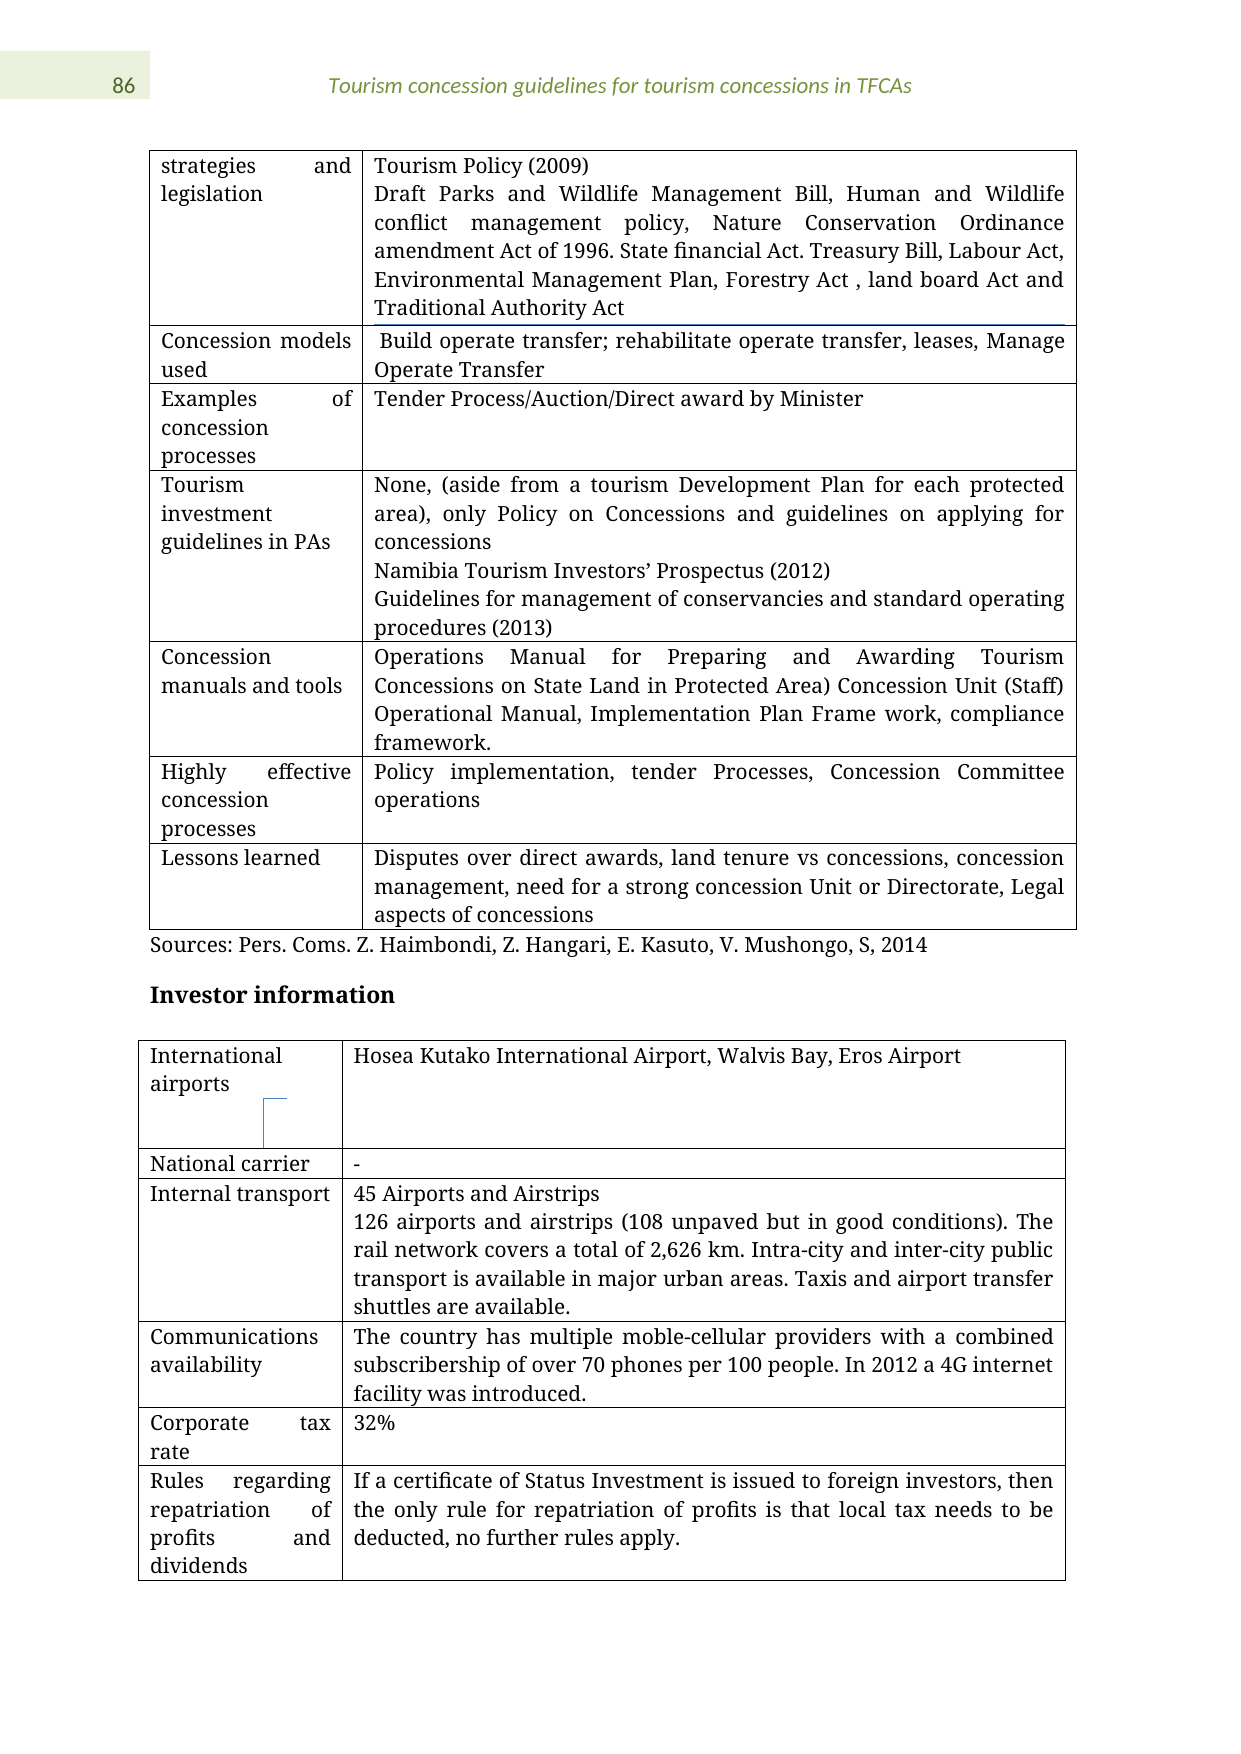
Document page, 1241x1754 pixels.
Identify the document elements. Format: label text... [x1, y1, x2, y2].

table_cell 45 Airports and Airstrips 126 airports and airstrips (108 unpaved but in good conditions). The rail network covers a total of 2,626 km. Intra-city and inter-city public transport is available in major urban areas. Taxis and airport transfer shuttles are available. [343, 1179, 1065, 1321]
table_cell Communications availability [139, 1322, 342, 1407]
table_cell Examples of concession processes [150, 384, 362, 469]
table_cell The country has multiple moble-cellular providers with a combined subscribership of over 70 phones per 100 people. In 2012 a 4G internet facility was introduced. [343, 1322, 1065, 1407]
table_cell 32% [343, 1408, 1065, 1465]
table_cell Corporate tax rate [139, 1408, 342, 1465]
table_header International airports [139, 1041, 342, 1148]
text Sources: Pers. Coms. Z. Haimbondi, Z. Hangari, E. Kasuto, V. Mushongo, S, 2014 [150, 930, 1090, 958]
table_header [150, 151, 362, 325]
table_cell Operations Manual for Preparing and Awarding Tourism Concessions on State Land in Protected Area) Concession Unit (Staff) Operational Manual, Implementation Plan Frame work, compliance framework. [363, 642, 1076, 756]
table_cell Highly effective concession processes [150, 757, 362, 842]
table_cell National carrier [139, 1149, 342, 1178]
table_cell Concession models used [150, 326, 362, 383]
table_cell If a certificate of Status Investment is issued to foreign investors, then the only rule for repatriation of profits is that local tax needs to be deducted, no further rules apply. [343, 1466, 1065, 1580]
table_cell Internal transport [139, 1179, 342, 1321]
table_cell Policy implementation, tender Processes, Concession Committee operations [363, 757, 1076, 842]
table_cell Tourism investment guidelines in PAs [150, 471, 362, 641]
table_cell - [343, 1149, 1065, 1178]
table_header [363, 151, 1076, 325]
table_cell None, (aside from a tourism Development Plan for each protected area), only Policy on Concessions and guidelines on applying for concessions Namibia Tourism Investors’ Prospectus (2012) Guidelines for management of conservancies and standard operating procedures (2013) [363, 471, 1076, 641]
text Investor information [150, 979, 1090, 1010]
table_cell Tender Process/Auction/Direct award by Minister [363, 384, 1076, 469]
table_cell Disputes over direct awards, land tenure vs concessions, concession management, need for a strong concession Unit or Directorate, Legal aspects of concessions [363, 844, 1076, 929]
table_cell Rules regarding repatriation of profits and dividends [139, 1466, 342, 1580]
table_cell Lessons learned [150, 844, 362, 929]
table_cell Build operate transfer; rehabilitate operate transfer, leases, Manage Operate Transfer [363, 326, 1076, 383]
table_cell Concession manuals and tools [150, 642, 362, 756]
table_header Hosea Kutako International Airport, Walvis Bay, Eros Airport [343, 1041, 1065, 1148]
